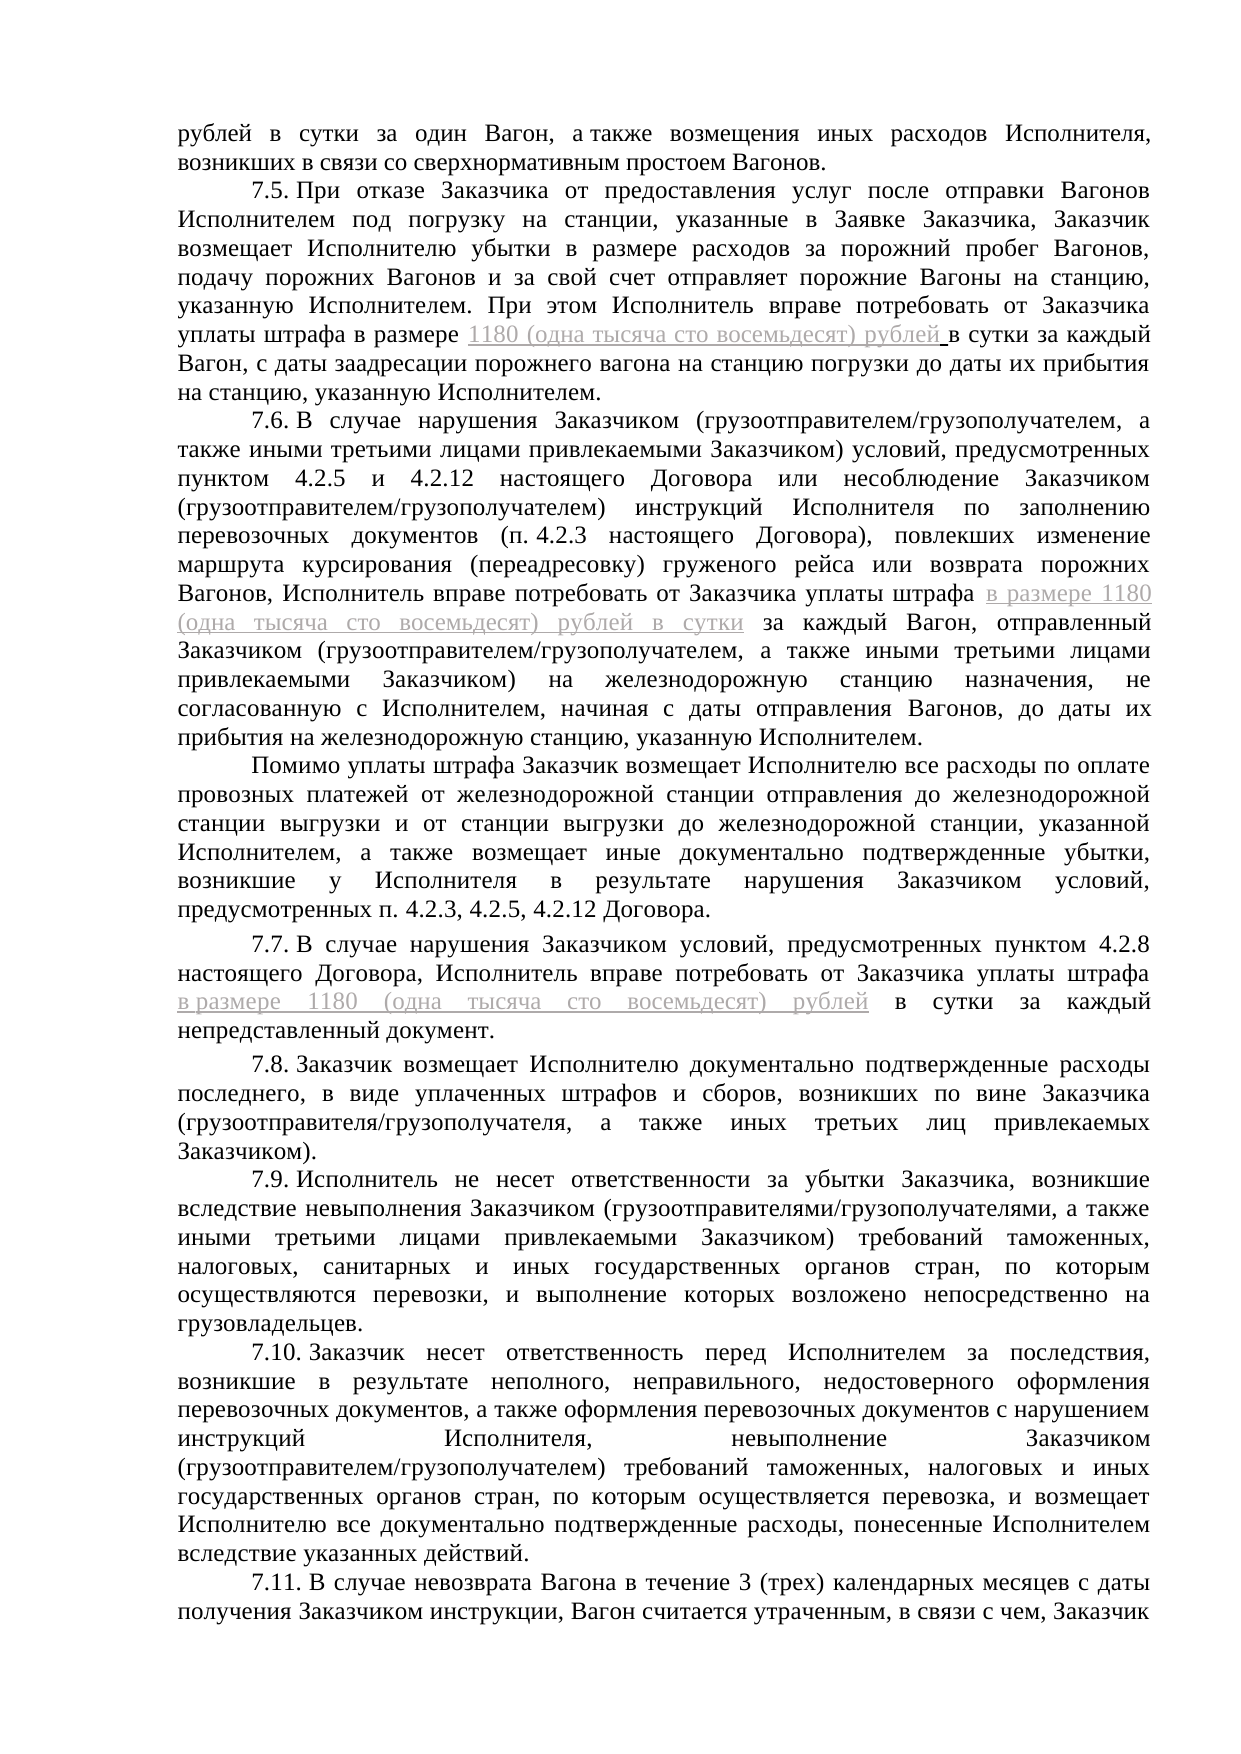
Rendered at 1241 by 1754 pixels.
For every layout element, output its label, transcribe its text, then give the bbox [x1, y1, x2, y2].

text 7.6. В случае нарушения Заказчиком (грузоотправителем/грузополучателем, а также иными третьими лицами привлекаемыми Заказчиком) условий, предусмотренных пунктом 4.2.5 и 4.2.12 настоящего Договора или несоблюдение Заказчиком (грузоотправителем/грузополучателем) инструкций Исполнителя по заполнению перевозочных документов (п. 4.2.3 настоящего Договора), повлекших изменение маршрута курсирования (переадресовку) груженого рейса или возврата порожних Вагонов, Исполнитель вправе потребовать от Заказчика уплаты штрафа в размере 1180 (одна тысяча сто восемьдесят) рублей в сутки за каждый Вагон, отправленный Заказчиком (грузоотправителем/грузополучателем, а также иными третьими лицами привлекаемыми Заказчиком) на железнодорожную станцию назначения, не согласованную с Исполнителем, начиная с даты отправления Вагонов, до даты их прибытия на железнодорожную станцию, указанную Исполнителем. [177, 406, 1152, 751]
text Помимо уплаты штрафа Заказчик возмещает Исполнителю все расходы по оплате провозных платежей от железнодорожной станции отправления до железнодорожной станции выгрузки и от станции выгрузки до железнодорожной станции, указанной Исполнителем, а также возмещает иные документально подтвержденные убытки, возникшие у Исполнителя в результате нарушения Заказчиком условий, предусмотренных п. 4.2.3, 4.2.5, 4.2.12 Договора. [177, 751, 1152, 923]
text 7.8. Заказчик возмещает Исполнителю документально подтвержденные расходы последнего, в виде уплаченных штрафов и сборов, возникших по вине Заказчика (грузоотправителя/грузополучателя, а также иных третьих лиц привлекаемых Заказчиком). [177, 1049, 1152, 1164]
text 7.5. При отказе Заказчика от предоставления услуг после отправки Вагонов Исполнителем под погрузку на станции, указанные в Заявке Заказчика, Заказчик возмещает Исполнителю убытки в размере расходов за порожний пробег Вагонов, подачу порожних Вагонов и за свой счет отправляет порожние Вагоны на станцию, указанную Исполнителем. При этом Исполнитель вправе потребовать от Заказчика уплаты штрафа в размере 1180 (одна тысяча сто восемьдесят) рублей в сутки за каждый Вагон, с даты заадресации порожнего вагона на станцию погрузки до даты их прибытия на станцию, указанную Исполнителем. [177, 176, 1152, 406]
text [177, 1567, 1152, 1624]
text 7.9. Исполнитель не несет ответственности за убытки Заказчика, возникшие вследствие невыполнения Заказчиком (грузоотправителями/грузополучателями, а также иными третьими лицами привлекаемыми Заказчиком) требований таможенных, налоговых, санитарных и иных государственных органов стран, по которым осуществляются перевозки, и выполнение которых возложено непосредственно на грузовладельцев. [177, 1164, 1152, 1337]
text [177, 118, 1152, 176]
text 7.7. В случае нарушения Заказчиком условий, предусмотренных пунктом 4.2.8 настоящего Договора, Исполнитель вправе потребовать от Заказчика уплаты штрафа в размере 1180 (одна тысяча сто восемьдесят) рублей в сутки за каждый непредставленный документ. [177, 929, 1152, 1044]
text 7.10. Заказчик несет ответственность перед Исполнителем за последствия, возникшие в результате неполного, неправильного, недостоверного оформления перевозочных документов, а также оформления перевозочных документов с нарушением инструкций Исполнителя, невыполнение Заказчиком (грузоотправителем/грузополучателем) требований таможенных, налоговых и иных государственных органов стран, по которым осуществляется перевозка, и возмещает Исполнителю все документально подтвержденные расходы, понесенные Исполнителем вследствие указанных действий. [177, 1337, 1152, 1567]
